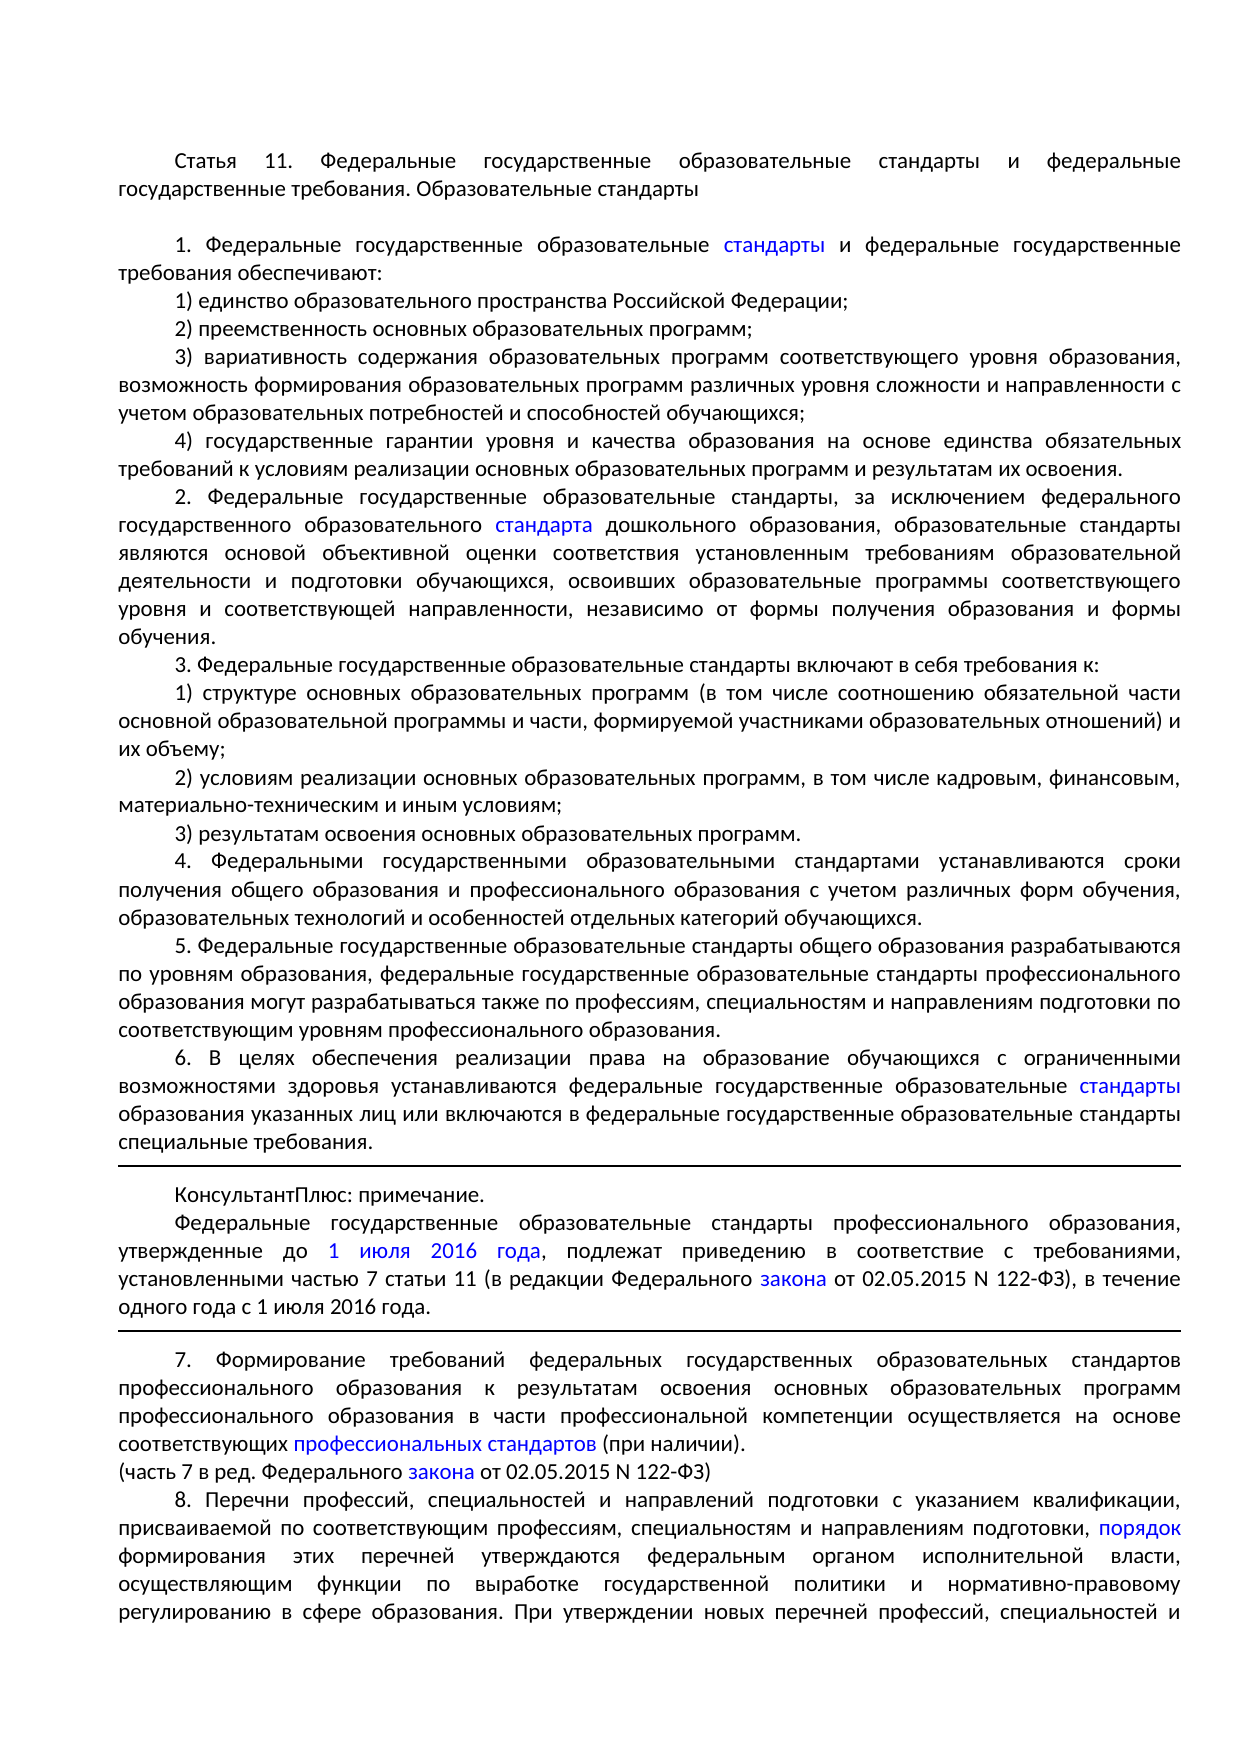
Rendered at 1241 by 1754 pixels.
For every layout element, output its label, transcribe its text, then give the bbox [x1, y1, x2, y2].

text 1. Федеральные государственные образовательные стандарты и федеральные государственные требования обеспечивают: [118, 230, 1181, 286]
text 4. Федеральными государственными образовательными стандартами устанавливаются сроки получения общего образования и профессионального образования с учетом различных форм обучения, образовательных технологий и особенностей отдельных категорий обучающихся. [118, 847, 1181, 931]
text КонсультантПлюс: примечание. [118, 1180, 1181, 1208]
text 2) условиям реализации основных образовательных программ, в том числе кадровым, финансовым, материально-техническим и иным условиям; [118, 763, 1181, 819]
text 2. Федеральные государственные образовательные стандарты, за исключением федерального государственного образовательного стандарта дошкольного образования, образовательные стандарты являются основой объективной оценки соответствия установленным требованиям образовательной деятельности и подготовки обучающихся, освоивших образовательные программы соответствующего уровня и соответствующей направленности, независимо от формы получения образования и формы обучения. [118, 482, 1181, 651]
text 1) единство образовательного пространства Российской Федерации; [118, 286, 1181, 314]
text 3. Федеральные государственные образовательные стандарты включают в себя требования к: [118, 651, 1181, 678]
text 4) государственные гарантии уровня и качества образования на основе единства обязательных требований к условиям реализации основных образовательных программ и результатам их освоения. [118, 426, 1181, 482]
text 6. В целях обеспечения реализации права на образование обучающихся с ограниченными возможностями здоровья устанавливаются федеральные государственные образовательные стандарты образования указанных лиц или включаются в федеральные государственные образовательные стандарты специальные требования. [118, 1043, 1181, 1155]
text (часть 7 в ред. Федерального закона от 02.05.2015 N 122-ФЗ) [118, 1457, 1181, 1485]
text 5. Федеральные государственные образовательные стандарты общего образования разрабатываются по уровням образования, федеральные государственные образовательные стандарты профессионального образования могут разрабатываться также по профессиям, специальностям и направлениям подготовки по соответствующим уровням профессионального образования. [118, 931, 1181, 1043]
text Статья 11. Федеральные государственные образовательные стандарты и федеральные государственные требования. Образовательные стандарты [118, 146, 1181, 202]
text 3) результатам освоения основных образовательных программ. [118, 819, 1181, 847]
text 7. Формирование требований федеральных государственных образовательных стандартов профессионального образования к результатам освоения основных образовательных программ профессионального образования в части профессиональной компетенции осуществляется на основе соответствующих профессиональных стандартов (при наличии). [118, 1345, 1181, 1457]
text 2) преемственность основных образовательных программ; [118, 314, 1181, 342]
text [118, 1485, 1181, 1625]
text 1) структуре основных образовательных программ (в том числе соотношению обязательной части основной образовательной программы и части, формируемой участниками образовательных отношений) и их объему; [118, 678, 1181, 763]
text 3) вариативность содержания образовательных программ соответствующего уровня образования, возможность формирования образовательных программ различных уровня сложности и направленности с учетом образовательных потребностей и способностей обучающихся; [118, 342, 1181, 426]
text Федеральные государственные образовательные стандарты профессионального образования, утвержденные до 1 июля 2016 года, подлежат приведению в соответствие с требованиями, установленными частью 7 статьи 11 (в редакции Федерального закона от 02.05.2015 N 122-ФЗ), в течение одного года с 1 июля 2016 года. [118, 1208, 1181, 1320]
